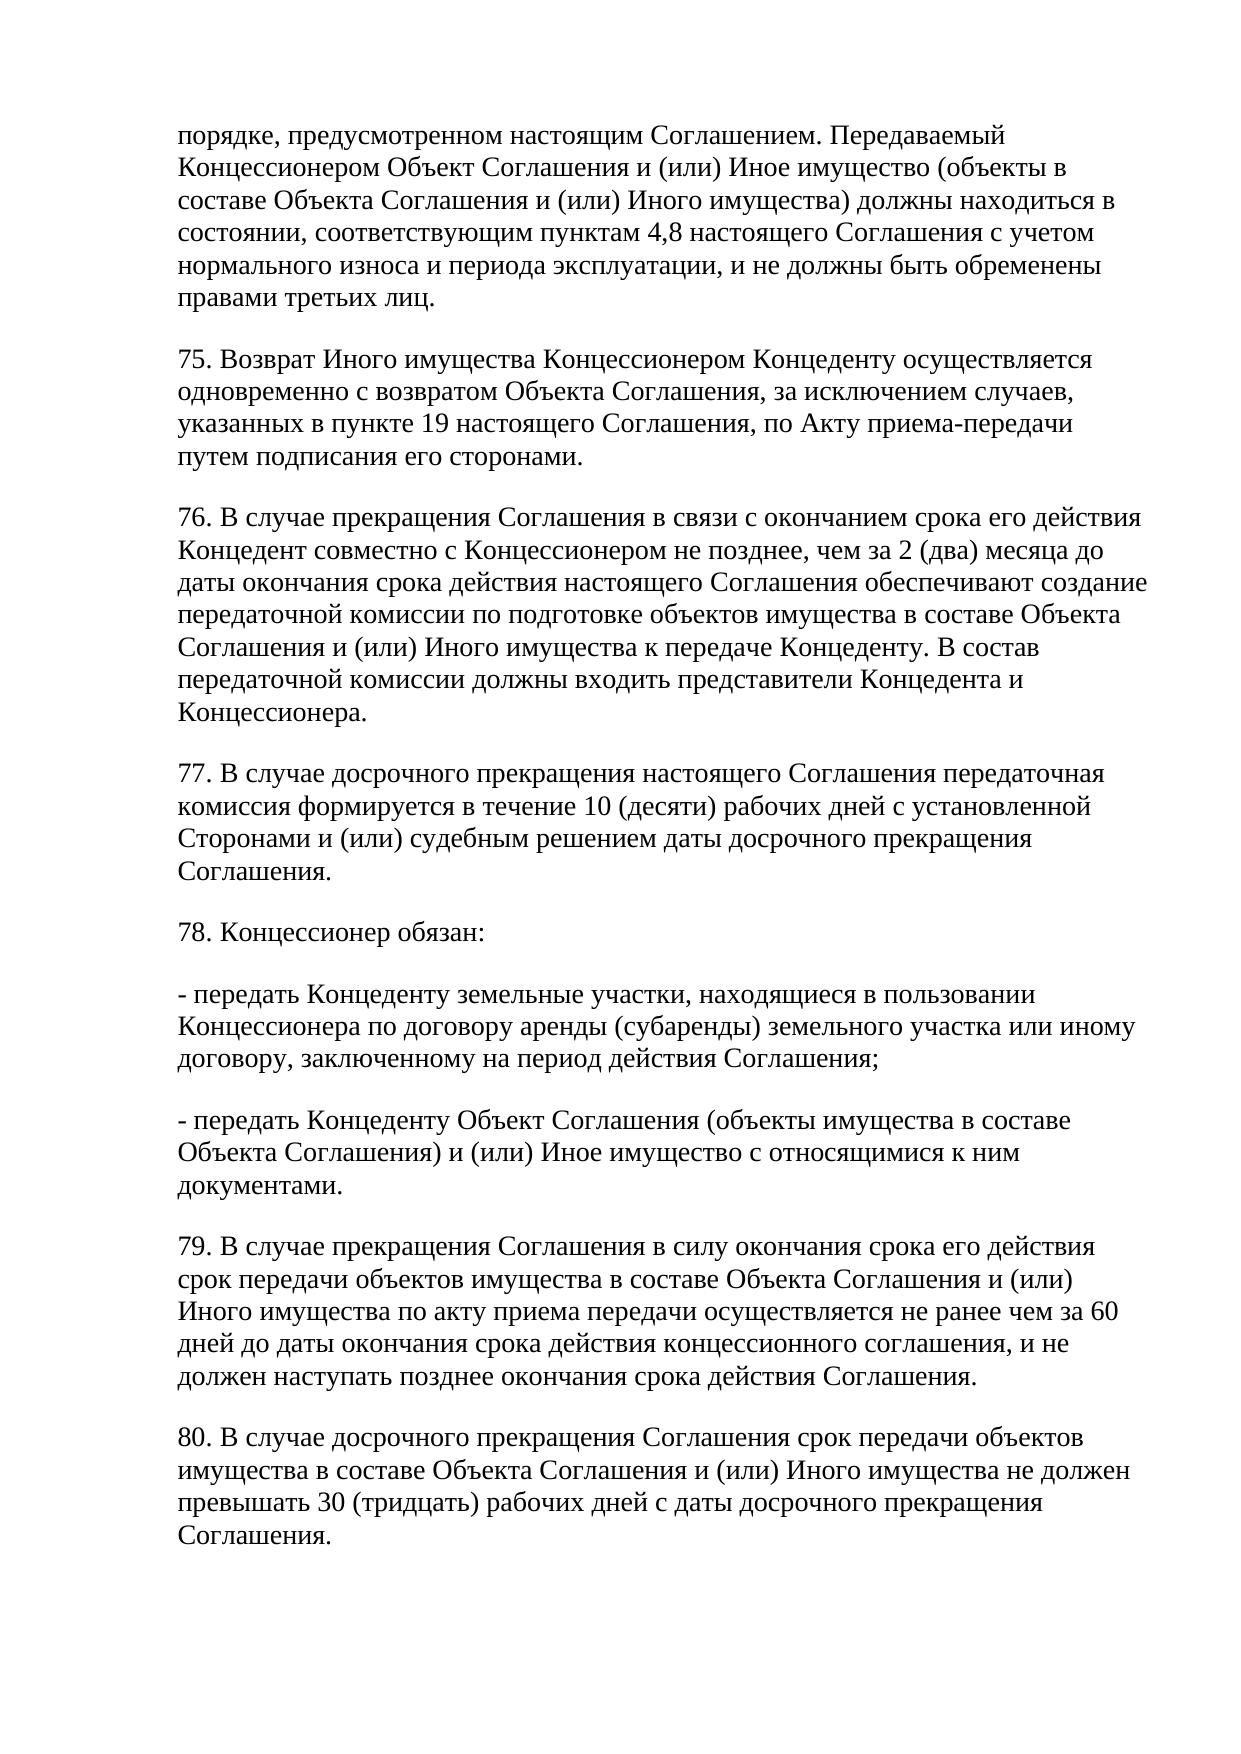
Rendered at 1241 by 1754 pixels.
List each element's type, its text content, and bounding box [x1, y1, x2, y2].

text 80. В случае досрочного прекращения Соглашения срок передачи объектов имущества в составе Объекта Соглашения и (или) Иного имущества не должен превышать 30 (тридцать) рабочих дней с даты досрочного прекращения Соглашения. [177, 1421, 1152, 1550]
text - передать Концеденту Объект Соглашения (объекты имущества в составе Объекта Соглашения) и (или) Иное имущество с относящимися к ним документами. [177, 1103, 1152, 1200]
text 79. В случае прекращения Соглашения в силу окончания срока его действия срок передачи объектов имущества в составе Объекта Соглашения и (или) Иного имущества по акту приема передачи осуществляется не ранее чем за 60 дней до даты окончания срока действия концессионного соглашения, и не должен наступать позднее окончания срока действия Соглашения. [177, 1229, 1152, 1391]
text - передать Концеденту земельные участки, находящиеся в пользовании Концессионера по договору аренды (субаренды) земельного участка или иному договору, заключенному на период действия Соглашения; [177, 977, 1152, 1074]
text 78. Концессионер обязан: [177, 915, 1152, 947]
text 75. Возврат Иного имущества Концессионером Концеденту осуществляется одновременно с возвратом Объекта Соглашения, за исключением случаев, указанных в пункте 19 настоящего Соглашения, по Акту приема-передачи путем подписания его сторонами. [177, 342, 1152, 471]
text 77. В случае досрочного прекращения настоящего Соглашения передаточная комиссия формируется в течение 10 (десяти) рабочих дней с установленной Сторонами и (или) судебным решением даты досрочного прекращения Соглашения. [177, 756, 1152, 886]
text 76. В случае прекращения Соглашения в связи с окончанием срока его действия Концедент совместно с Концессионером не позднее, чем за 2 (два) месяца до даты окончания срока действия настоящего Соглашения обеспечивают создание передаточной комиссии по подготовке объектов имущества в составе Объекта Соглашения и (или) Иного имущества к передаче Концеденту. В состав передаточной комиссии должны входить представители Концедента и Концессионера. [177, 500, 1152, 727]
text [177, 118, 1152, 312]
